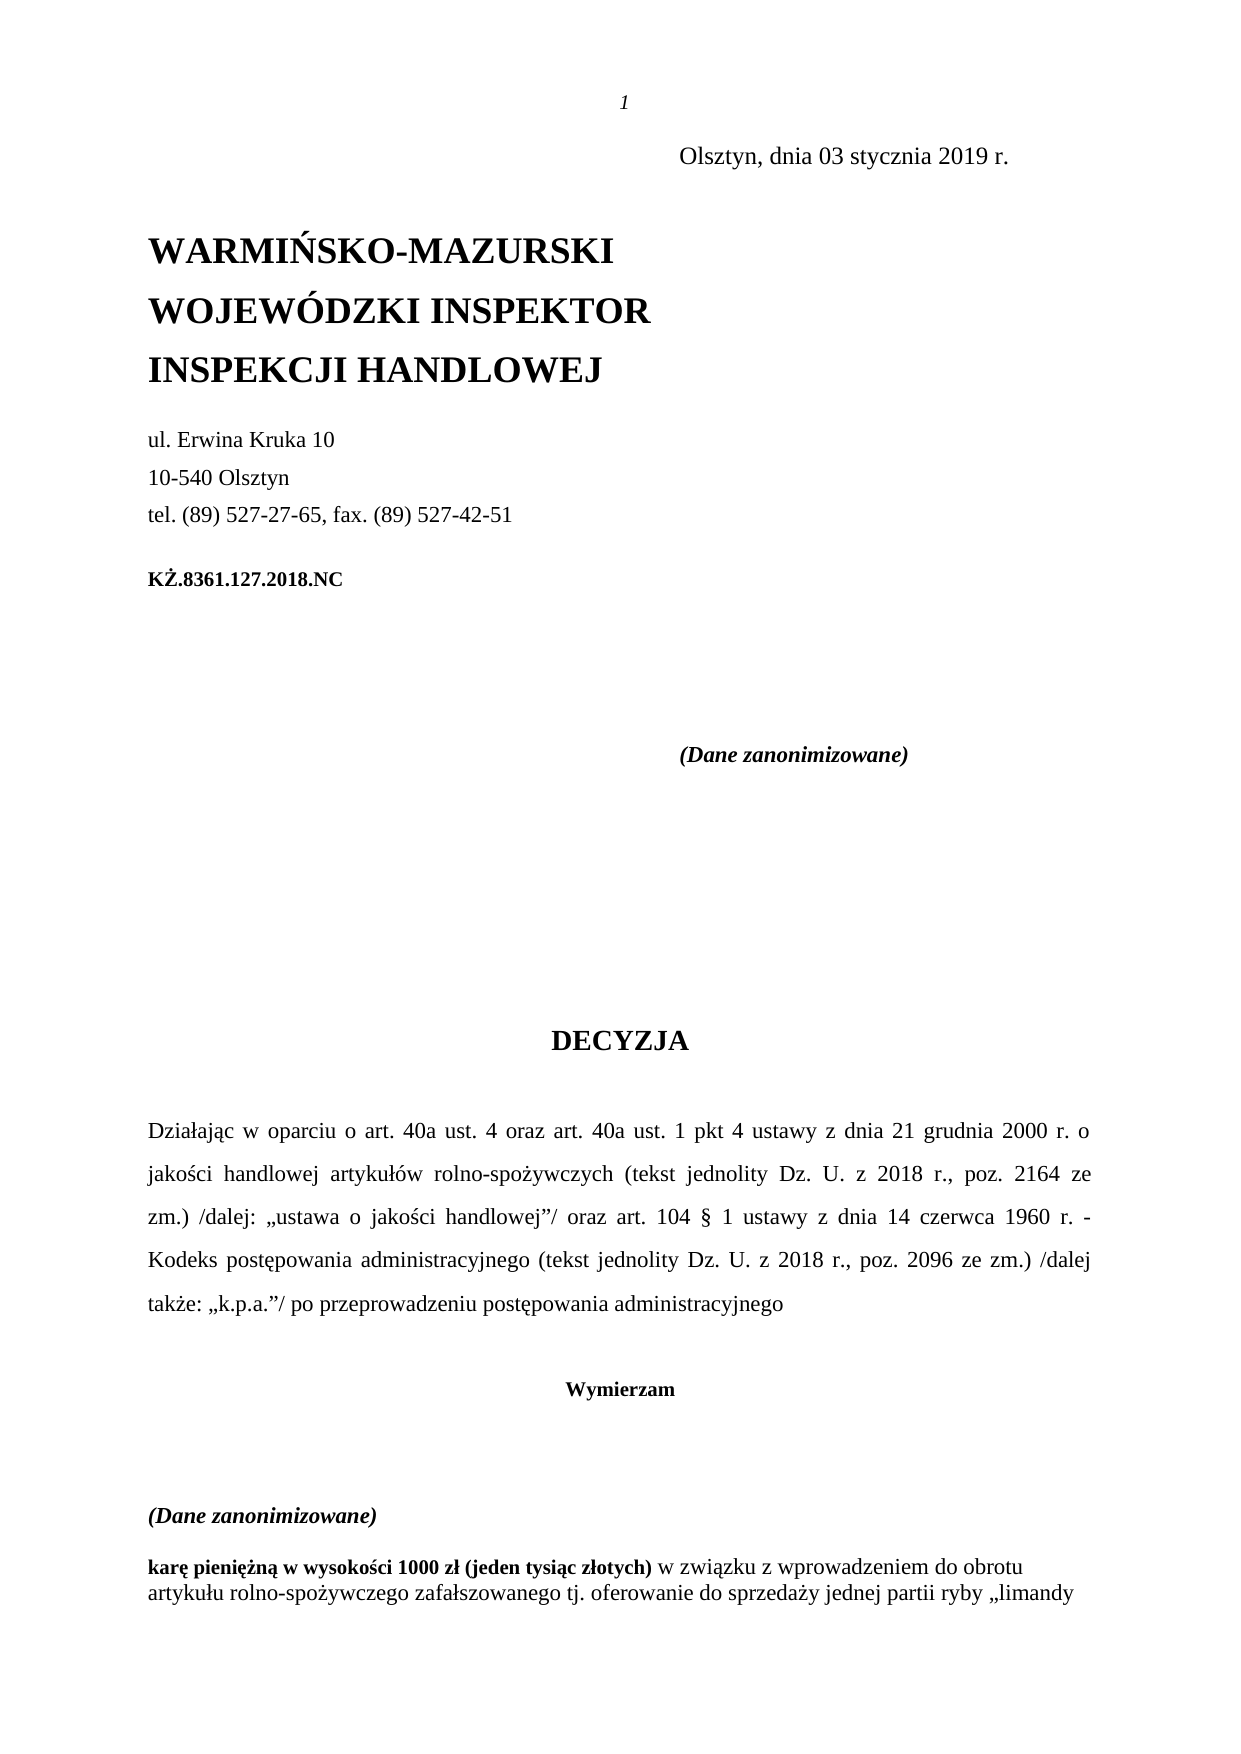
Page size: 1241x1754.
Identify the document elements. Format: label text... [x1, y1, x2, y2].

text Działając w oparciu o art. 40a ust. 4 oraz art. 40a ust. 1 pkt 4 ustawy z dnia 21 grudnia 2000 r. o jakości handlowej artykułów rolno-spożywczych (tekst jednolity Dz. U. z 2018 r., poz. 2164 ze zm.) /dalej: „ustawa o jakości handlowej”/ oraz art. 104 § 1 ustawy z dnia 14 czerwca 1960 r. - Kodeks postępowania administracyjnego (tekst jednolity Dz. U. z 2018 r., poz. 2096 ze zm.) /dalej także: „k.p.a.”/ po przeprowadzeniu postępowania administracyjnego [148, 1117, 1093, 1316]
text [148, 1553, 1093, 1606]
text KŻ.8361.127.2018.NC [148, 567, 1093, 591]
text (Dane zanonimizowane) [679, 741, 1093, 768]
text (Dane zanonimizowane) [148, 1503, 1093, 1529]
text tel. (89) 527-27-65, fax. (89) 527-42-51 [148, 492, 1093, 530]
text ul. Erwina Kruka 10 [148, 417, 1093, 455]
text INSPEKCJI HANDLOWEJ [148, 348, 1093, 391]
text Olsztyn, dnia 03 stycznia 2019 r. [679, 148, 1093, 168]
text DECYZJA [148, 1023, 1093, 1057]
text 10-540 Olsztyn [148, 455, 1093, 492]
text Wymierzam [148, 1376, 1093, 1401]
text WARMIŃSKO-MAZURSKI [148, 228, 1093, 271]
text WOJEWÓDZKI INSPEKTOR [148, 288, 1093, 331]
